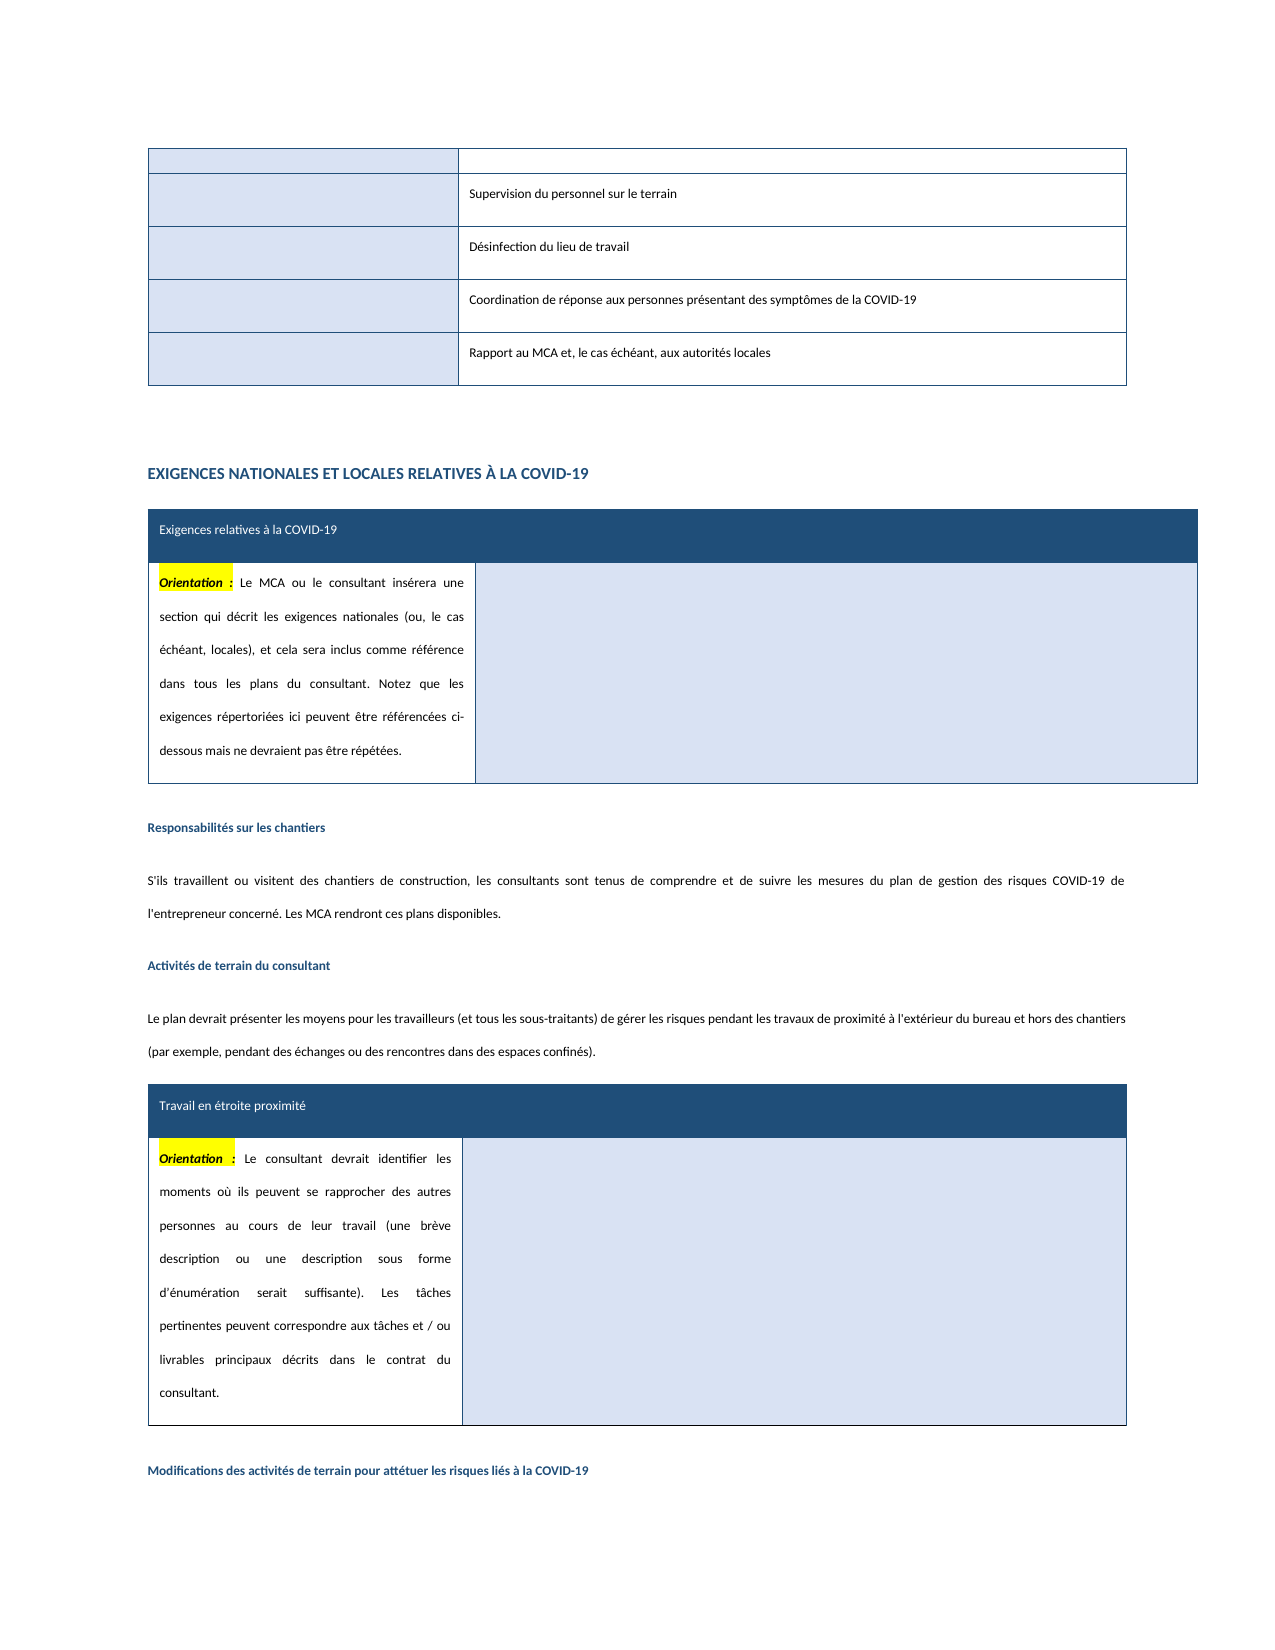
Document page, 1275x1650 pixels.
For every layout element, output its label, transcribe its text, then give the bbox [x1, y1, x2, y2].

text Activités de terrain du consultant [147, 946, 1127, 974]
table_cell [463, 1138, 1126, 1425]
table_cell Orientation : Le consultant devrait identifier les moments où ils peuvent se rapprocher des autres personnes au cours de leur travail (une brève description ou une description sous forme d’énumération serait suffisante). Les tâches pertinentes peuvent correspondre aux tâches et / ou livrables principaux décrits dans le contrat du consultant. [149, 1138, 462, 1425]
table_cell Supervision du personnel sur le terrain [459, 174, 1126, 226]
table_cell Désinfection du lieu de travail [459, 227, 1126, 279]
text Responsabilités sur les chantiers [147, 808, 1127, 836]
table_cell Formation [459, 149, 1126, 173]
table_cell Rapport au MCA et, le cas échéant, aux autorités locales [459, 333, 1126, 385]
table_cell [149, 333, 458, 385]
text Le plan devrait présenter les moyens pour les travailleurs (et tous les sous-traitants) de gérer les risques pendant les travaux de proximité à l'extérieur du bureau et hors des chantiers (par exemple, pendant des échanges ou des rencontres dans des espaces confinés). [147, 998, 1127, 1060]
subtitle Exigences nationales et locales relatives à la COVID-19 [147, 448, 1127, 484]
table_cell Coordination de réponse aux personnes présentant des symptômes de la COVID-19 [459, 280, 1126, 332]
table_cell [149, 149, 458, 173]
table_header Exigences relatives à la COVID-19 [149, 510, 1197, 562]
text S'ils travaillent ou visitent des chantiers de construction, les consultants sont tenus de comprendre et de suivre les mesures du plan de gestion des risques COVID-19 de l'entrepreneur concerné. Les MCA rendront ces plans disponibles. [147, 860, 1127, 922]
text Modifications des activités de terrain pour attétuer les risques liés à la COVID-19 [147, 1450, 1127, 1478]
table_cell Orientation : Le MCA ou le consultant insérera une section qui décrit les exigences nationales (ou, le cas échéant, locales), et cela sera inclus comme référence dans tous les plans du consultant. Notez que les exigences répertoriées ici peuvent être référencées ci-dessous mais ne devraient pas être répétées. [149, 563, 475, 783]
table_cell [149, 227, 458, 279]
table_cell [476, 563, 1197, 783]
table_cell [149, 280, 458, 332]
table_header Travail en étroite proximité [149, 1085, 1126, 1137]
table_cell [149, 174, 458, 226]
